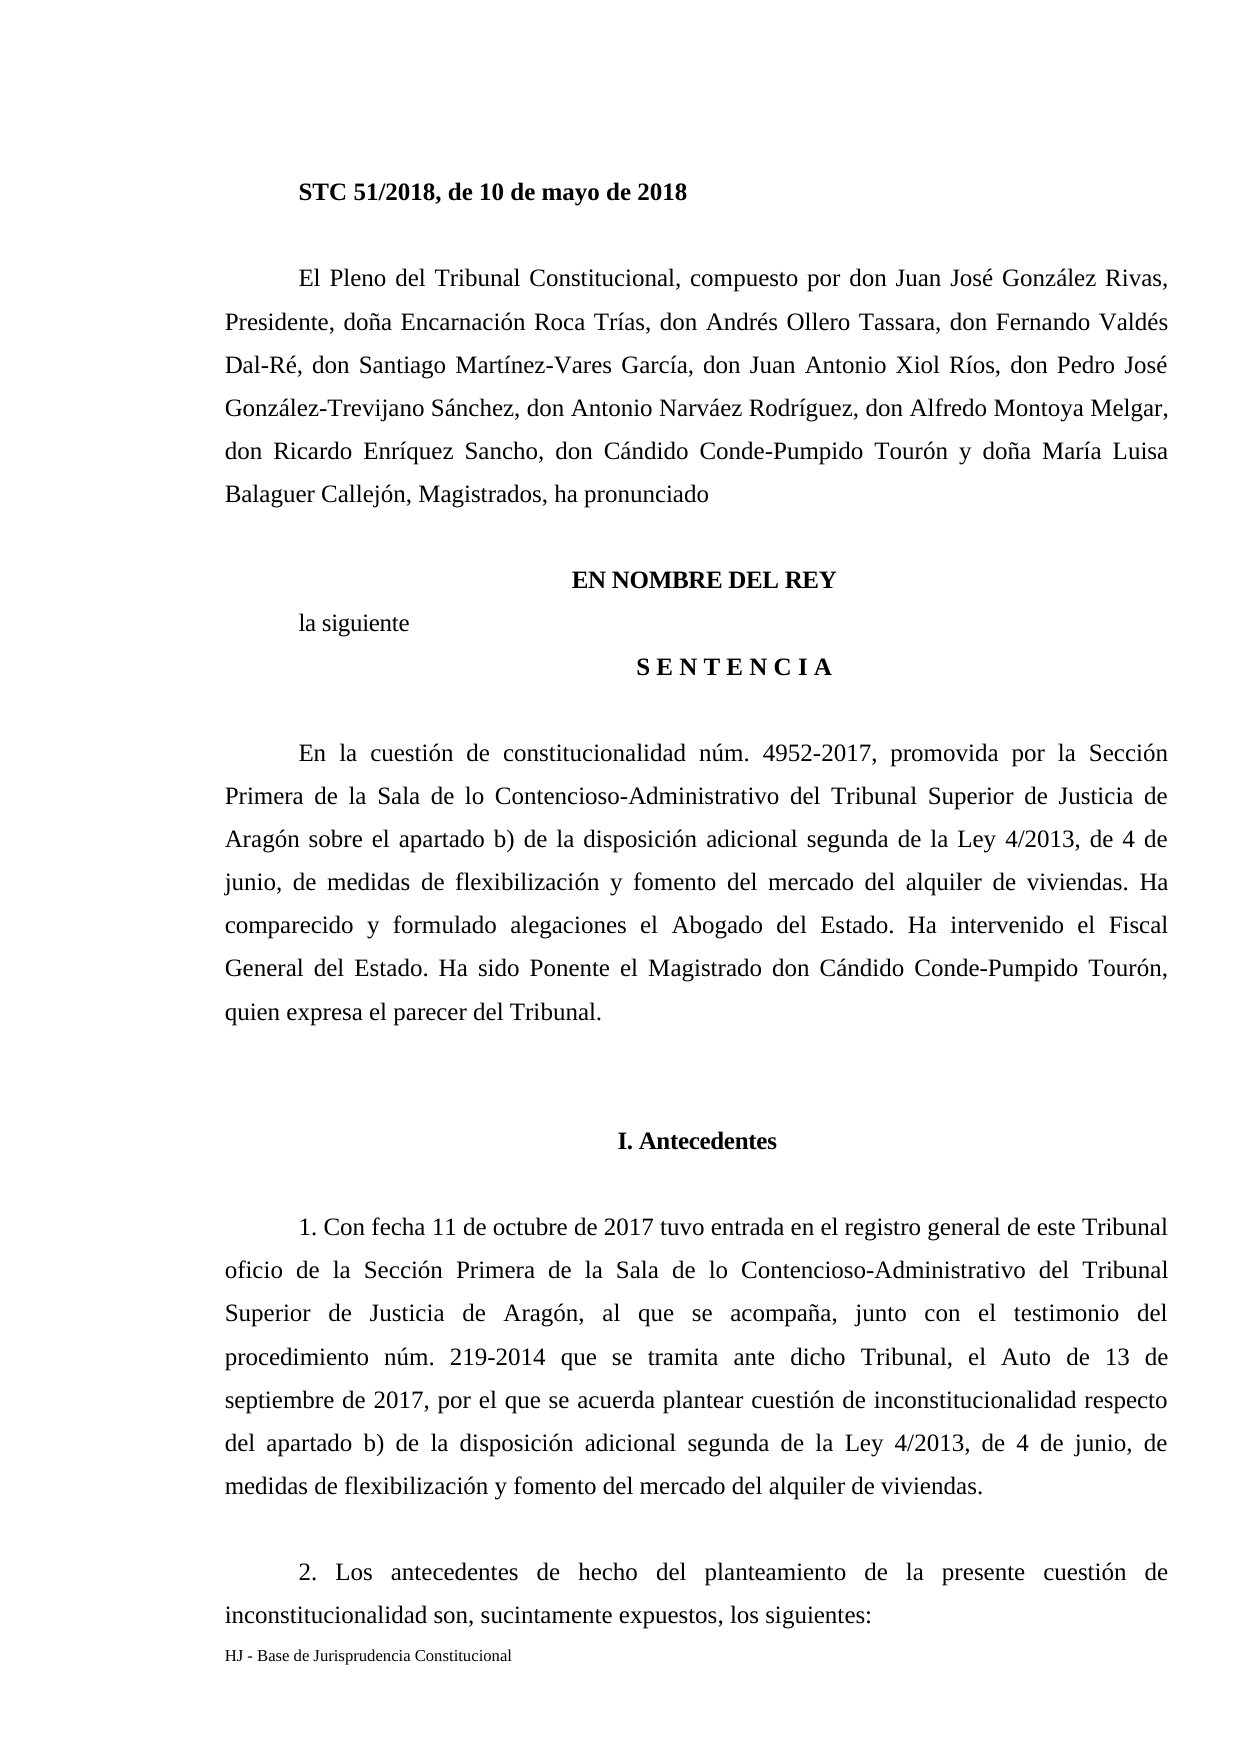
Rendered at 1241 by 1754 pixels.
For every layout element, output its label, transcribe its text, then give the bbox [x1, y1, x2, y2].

text la siguiente [224, 608, 1110, 637]
text I. Antecedentes [224, 1126, 1169, 1155]
text 2. Los antecedentes de hecho del planteamiento de la presente cuestión de inconstitucionalidad son, sucintamente expuestos, los siguientes: [224, 1557, 1169, 1629]
text En la cuestión de constitucionalidad núm. 4952-2017, promovida por la Sección Primera de la Sala de lo Contencioso-Administrativo del Tribunal Superior de Justicia de Aragón sobre el apartado b) de la disposición adicional segunda de la Ley 4/2013, de 4 de junio, de medidas de flexibilización y fomento del mercado del alquiler de viviendas. Ha comparecido y formulado alegaciones el Abogado del Estado. Ha intervenido el Fiscal General del Estado. Ha sido Ponente el Magistrado don Cándido Conde-Pumpido Tourón, quien expresa el parecer del Tribunal. [224, 738, 1169, 1025]
text El Pleno del Tribunal Constitucional, compuesto por don Juan José González Rivas, Presidente, doña Encarnación Roca Trías, don Andrés Ollero Tassara, don Fernando Valdés Dal-Ré, don Santiago Martínez-Vares García, don Juan Antonio Xiol Ríos, don Pedro José González-Trevijano Sánchez, don Antonio Narváez Rodríguez, don Alfredo Montoya Melgar, don Ricardo Enríquez Sancho, don Cándido Conde-Pumpido Tourón y doña María Luisa Balaguer Callejón, Magistrados, ha pronunciado [224, 263, 1169, 508]
text STC 51/2018, de 10 de mayo de 2018 [224, 177, 1169, 206]
text S E N T E N C I A [224, 652, 1169, 680]
text 1. Con fecha 11 de octubre de 2017 tuvo entrada en el registro general de este Tribunal oficio de la Sección Primera de la Sala de lo Contencioso-Administrativo del Tribunal Superior de Justicia de Aragón, al que se acompaña, junto con el testimonio del procedimiento núm. 219-2014 que se tramita ante dicho Tribunal, el Auto de 13 de septiembre de 2017, por el que se acuerda plantear cuestión de inconstitucionalidad respecto del apartado b) de la disposición adicional segunda de la Ley 4/2013, de 4 de junio, de medidas de flexibilización y fomento del mercado del alquiler de viviendas. [224, 1212, 1169, 1500]
text EN NOMBRE DEL REY [224, 565, 1110, 594]
